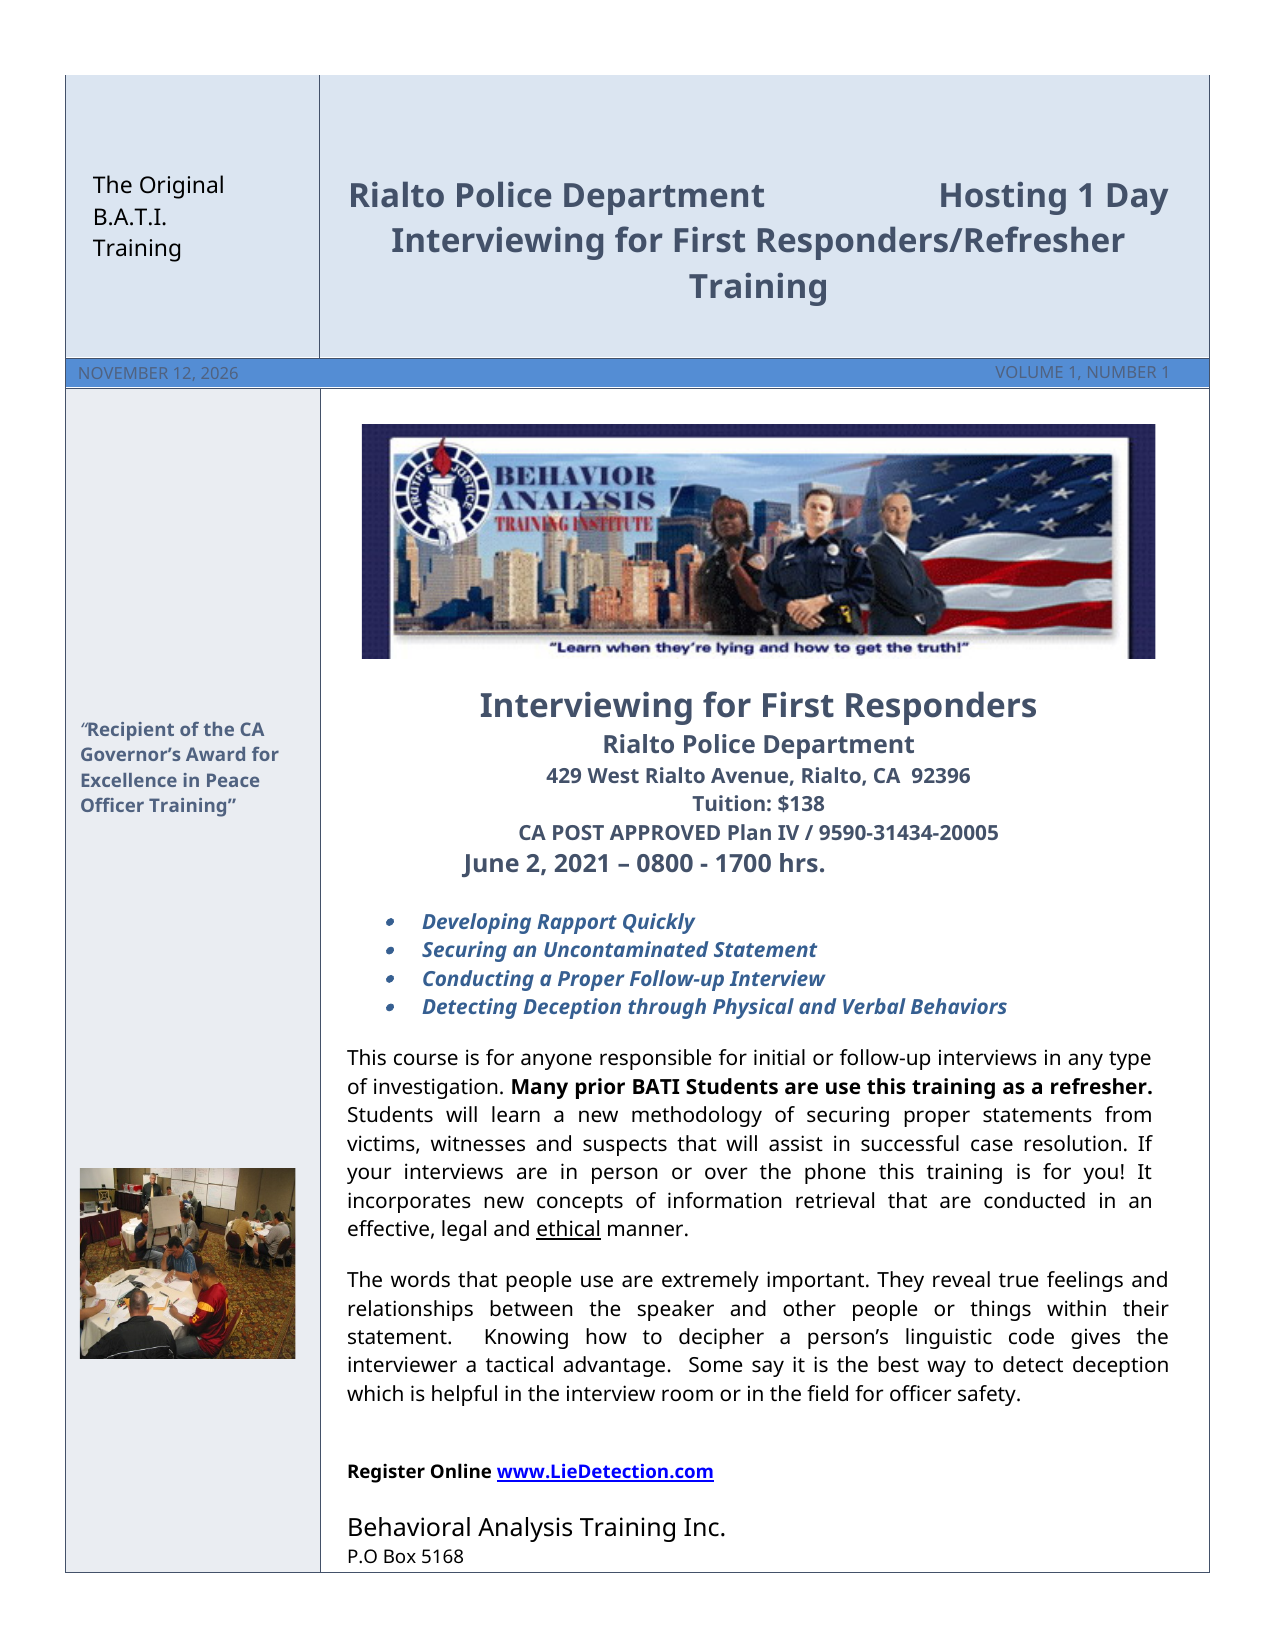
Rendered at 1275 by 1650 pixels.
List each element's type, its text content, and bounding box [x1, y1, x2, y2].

table_cell Volume 1, Number 1 [319, 359, 1209, 387]
picture [361, 424, 1156, 659]
table_header Rialto Police Department Hosting 1 Day Interviewing for First Responders/Refresher Training [320, 75, 1209, 357]
table_header The Original B.A.T.I. Training [66, 75, 319, 357]
table_cell [66, 389, 320, 1572]
picture [79, 1168, 296, 1359]
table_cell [321, 389, 1209, 1572]
table_cell March 14, 2021 [66, 359, 319, 387]
